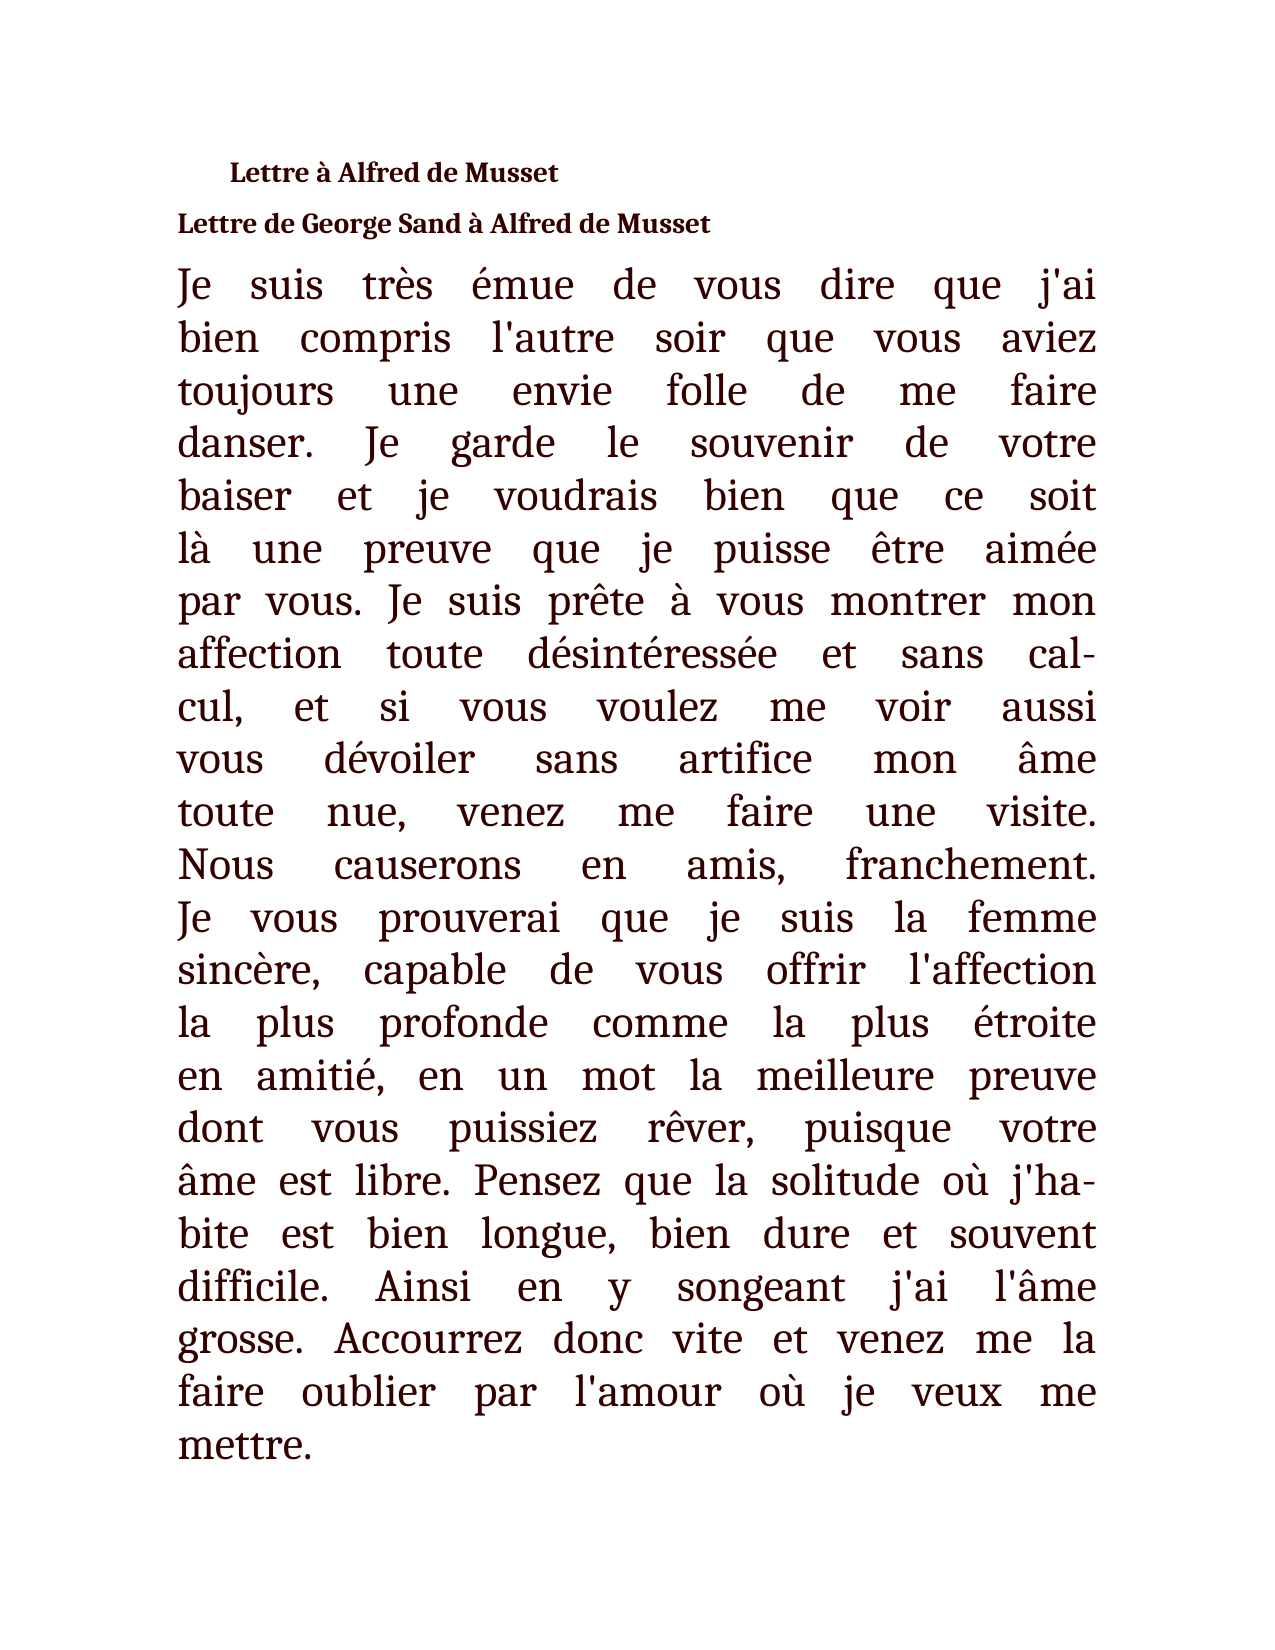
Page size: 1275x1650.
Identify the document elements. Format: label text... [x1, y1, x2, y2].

text Je suis très émue de vous dire que j'ai bien compris l'autre soir que vous aviez toujours une envie folle de me faire danser. Je garde le souvenir de votre baiser et je voudrais bien que ce soit là une preuve que je puisse être aimée par vous. Je suis prête à vous montrer mon affection toute désintéressée et sans cal- cul, et si vous voulez me voir aussi vous dévoiler sans artifice mon âme toute nue, venez me faire une visite. Nous causerons en amis, franchement. Je vous prouverai que je suis la femme sincère, capable de vous offrir l'affection la plus profonde comme la plus étroite en amitié, en un mot la meilleure preuve dont vous puissiez rêver, puisque votre âme est libre. Pensez que la solitude où j'ha- bite est bien longue, bien dure et souvent difficile. Ainsi en y songeant j'ai l'âme grosse. Accourrez donc vite et venez me la faire oublier par l'amour où je veux me mettre. [177, 258, 1098, 1471]
text Lettre à Alfred de Musset [229, 156, 1098, 190]
text Lettre de George Sand à Alfred de Musset [177, 207, 1098, 241]
